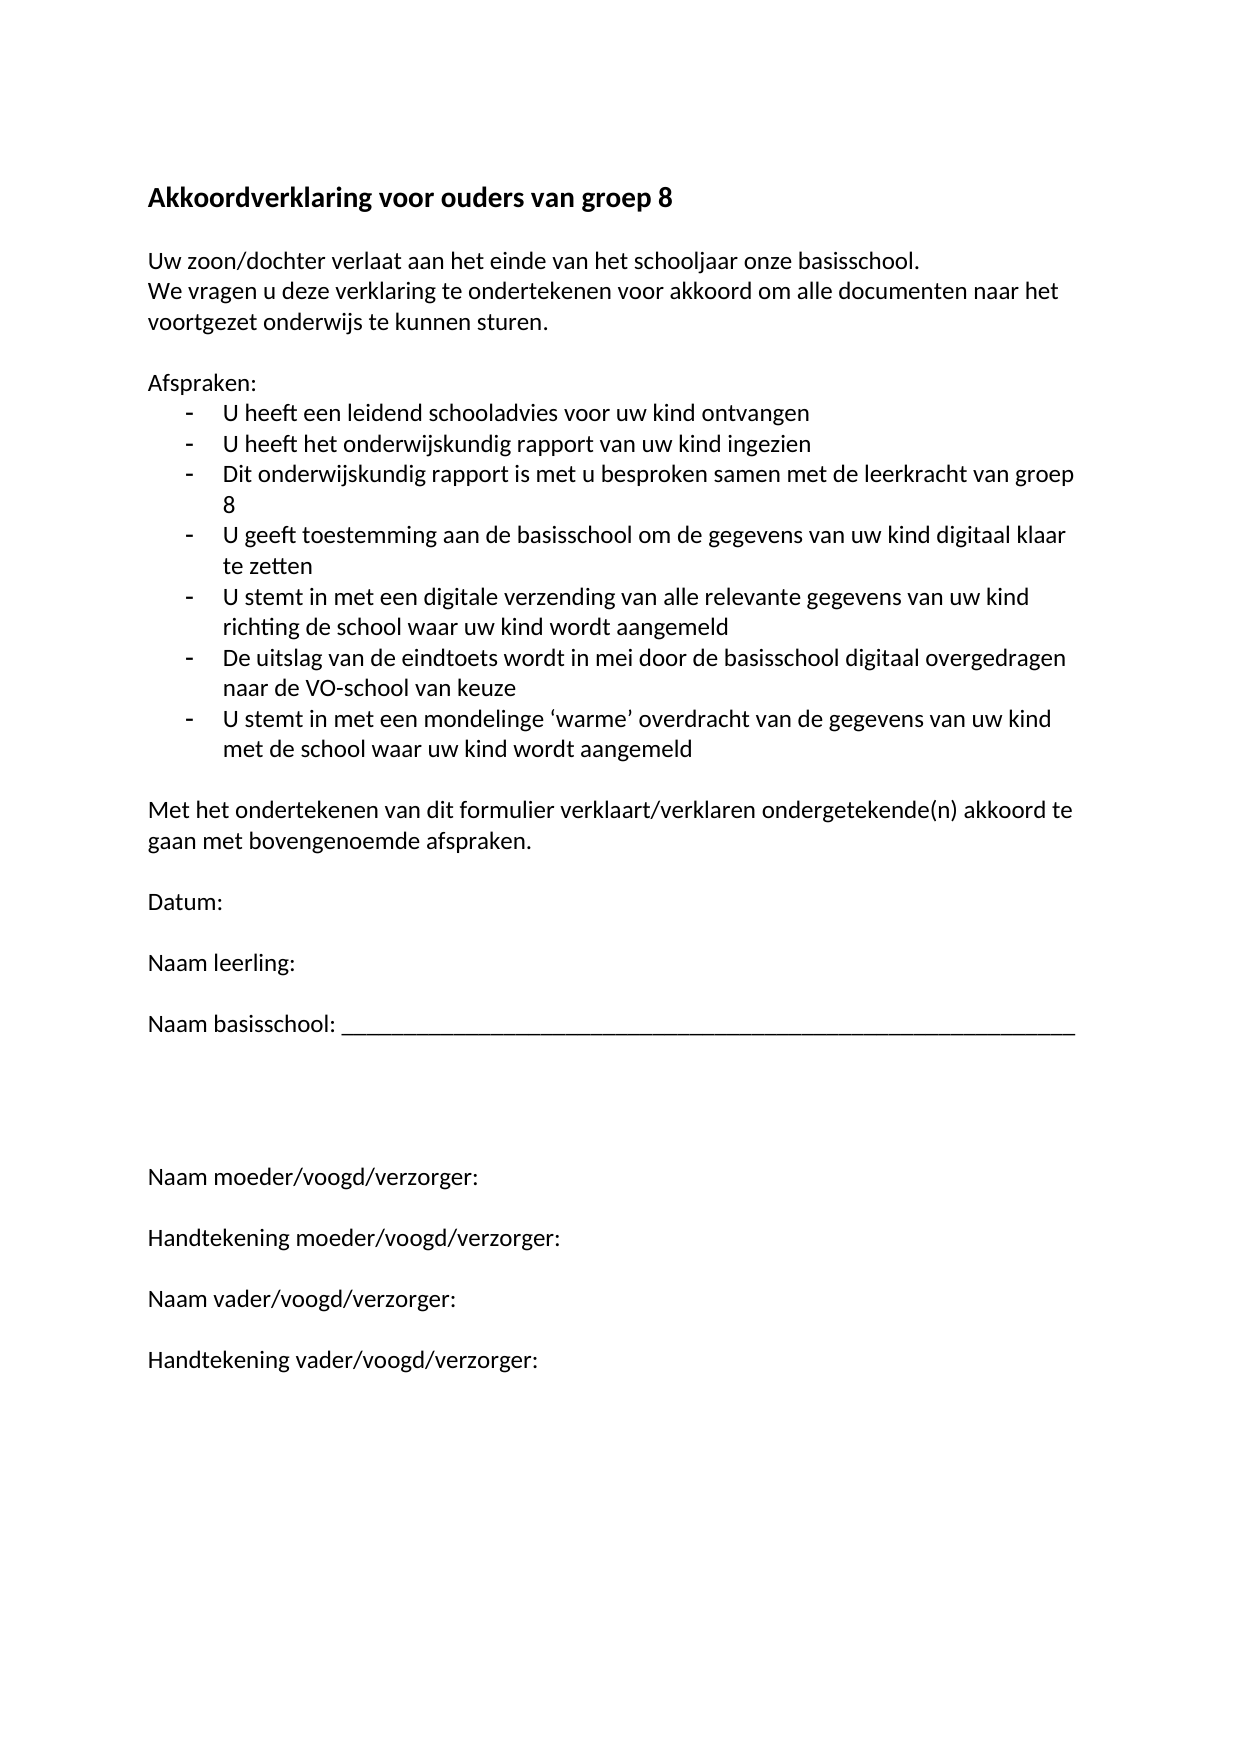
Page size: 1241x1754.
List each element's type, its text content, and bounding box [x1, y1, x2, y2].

text Handtekening moeder/voogd/verzorger: [148, 1222, 1093, 1252]
text We vragen u deze verklaring te ondertekenen voor akkoord om alle documenten naar het voortgezet onderwijs te kunnen sturen. [148, 276, 1093, 337]
list U geeft toestemming aan de basisschool om de gegevens van uw kind digitaal klaar te zetten [185, 520, 1093, 581]
text Uw zoon/dochter verlaat aan het einde van het schooljaar onze basisschool. [148, 245, 1093, 276]
text Akkoordverklaring voor ouders van groep 8 [148, 179, 1093, 214]
list U heeft het onderwijskundig rapport van uw kind ingezien [185, 428, 1093, 459]
text Afspraken: [148, 367, 1093, 398]
text Naam basisschool: ___________________________________________________________ [148, 1008, 1093, 1038]
text Naam moeder/voogd/verzorger: [148, 1161, 1093, 1191]
list Dit onderwijskundig rapport is met u besproken samen met de leerkracht van groep 8 [185, 459, 1093, 520]
list U heeft een leidend schooladvies voor uw kind ontvangen [185, 398, 1093, 428]
text Met het ondertekenen van dit formulier verklaart/verklaren ondergetekende(n) akkoord te gaan met bovengenoemde afspraken. [148, 794, 1093, 855]
text Naam vader/voogd/verzorger: [148, 1283, 1093, 1313]
text Datum: [148, 886, 1093, 916]
list U stemt in met een digitale verzending van alle relevante gegevens van uw kind richting de school waar uw kind wordt aangemeld [185, 581, 1093, 642]
text Naam leerling: [148, 947, 1093, 977]
text Handtekening vader/voogd/verzorger: [148, 1344, 1093, 1374]
list U stemt in met een mondelinge ‘warme’ overdracht van de gegevens van uw kind met de school waar uw kind wordt aangemeld [185, 703, 1093, 764]
list De uitslag van de eindtoets wordt in mei door de basisschool digitaal overgedragen naar de VO-school van keuze [185, 642, 1093, 703]
